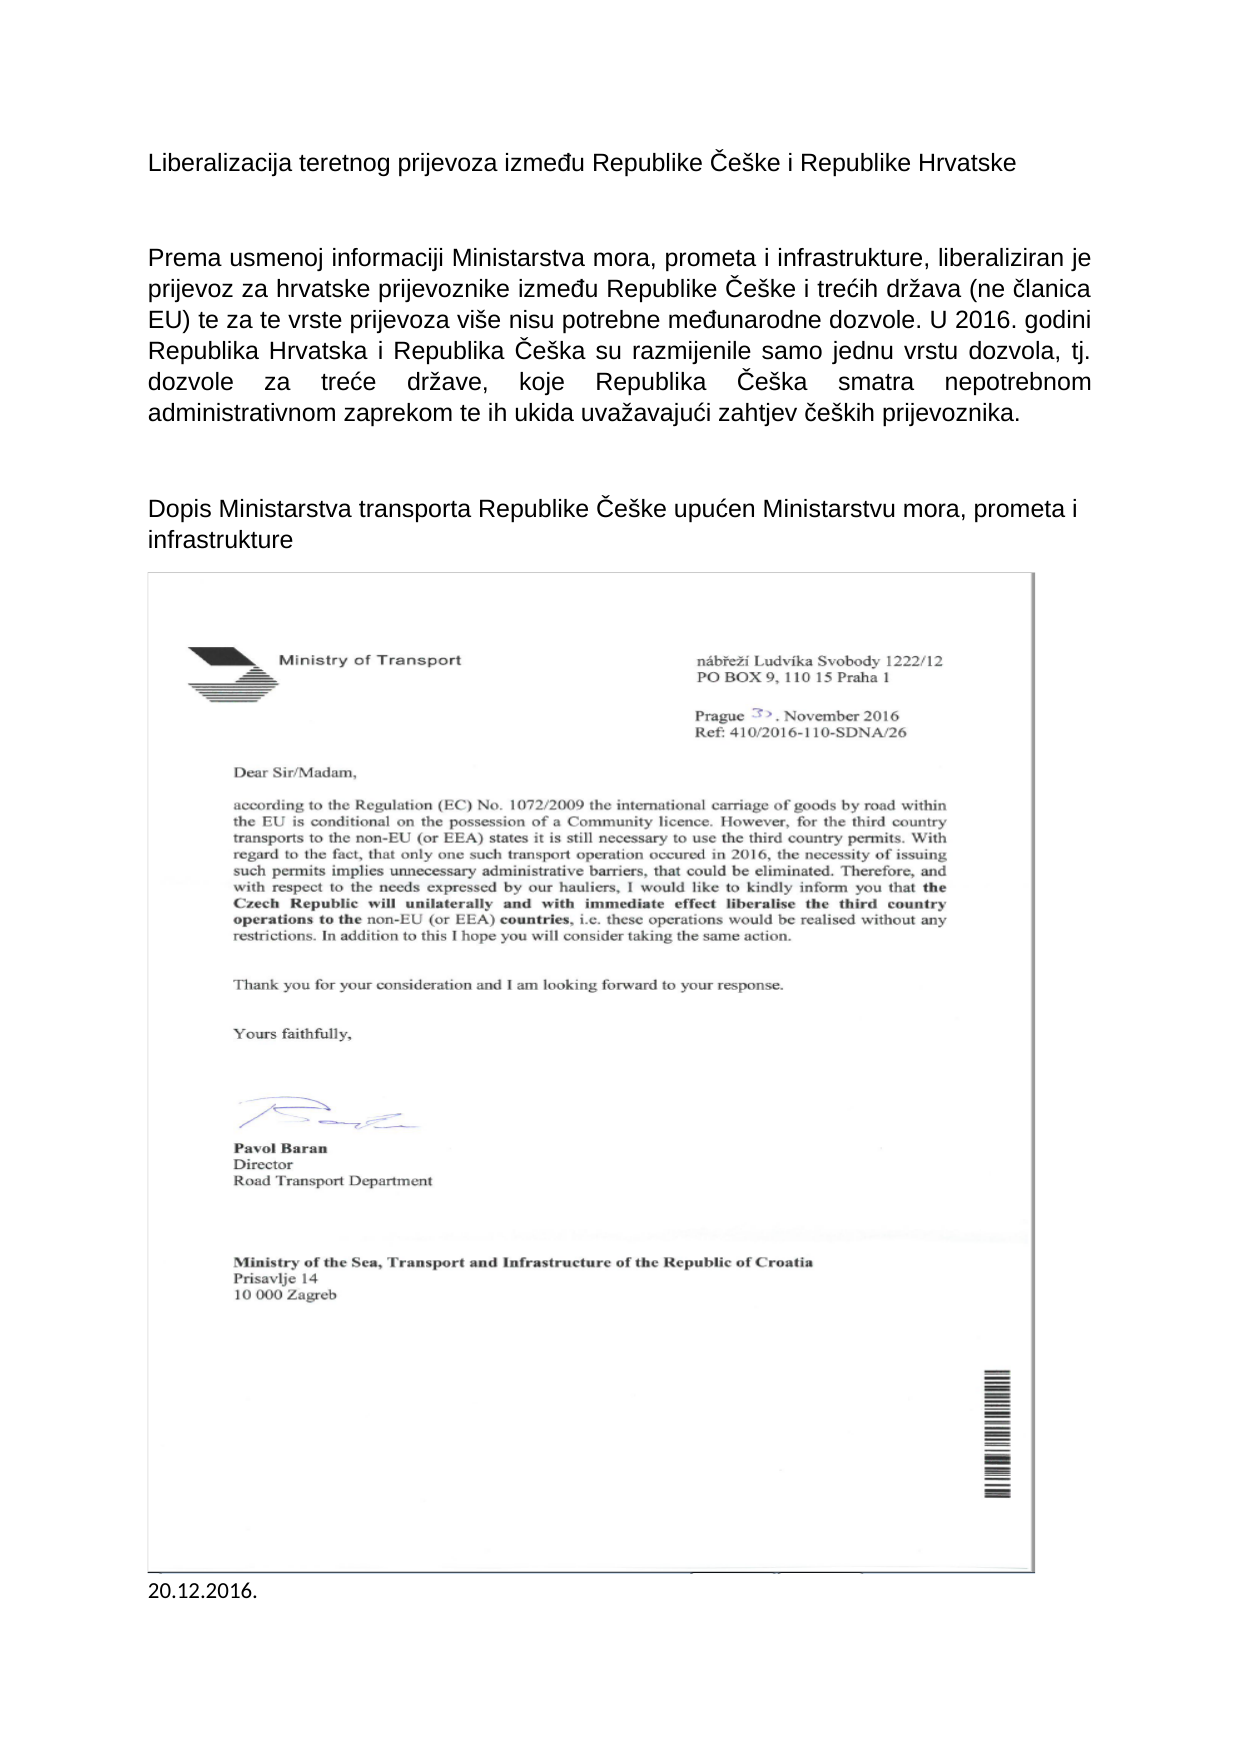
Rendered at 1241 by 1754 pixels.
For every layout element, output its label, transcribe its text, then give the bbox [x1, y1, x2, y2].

text Dopis Ministarstva transporta Republike Češke upućen Ministarstvu mora, prometa i infrastrukture [148, 494, 1093, 553]
text Prema usmenoj informaciji Ministarstva mora, prometa i infrastrukture, liberaliziran je prijevoz za hrvatske prijevoznike između Republike Češke i trećih država (ne članica EU) te za te vrste prijevoza više nisu potrebne međunarodne dozvole. U 2016. godini Republika Hrvatska i Republika Češka su razmijenile samo jednu vrstu dozvola, tj. dozvole za treće države, koje Republika Češka smatra nepotrebnom administrativnom zaprekom te ih ukida uvažavajući zahtjev čeških prijevoznika. [148, 243, 1093, 427]
picture [147, 572, 1035, 1574]
text Liberalizacija teretnog prijevoza između Republike Češke i Republike Hrvatske [148, 148, 1093, 176]
